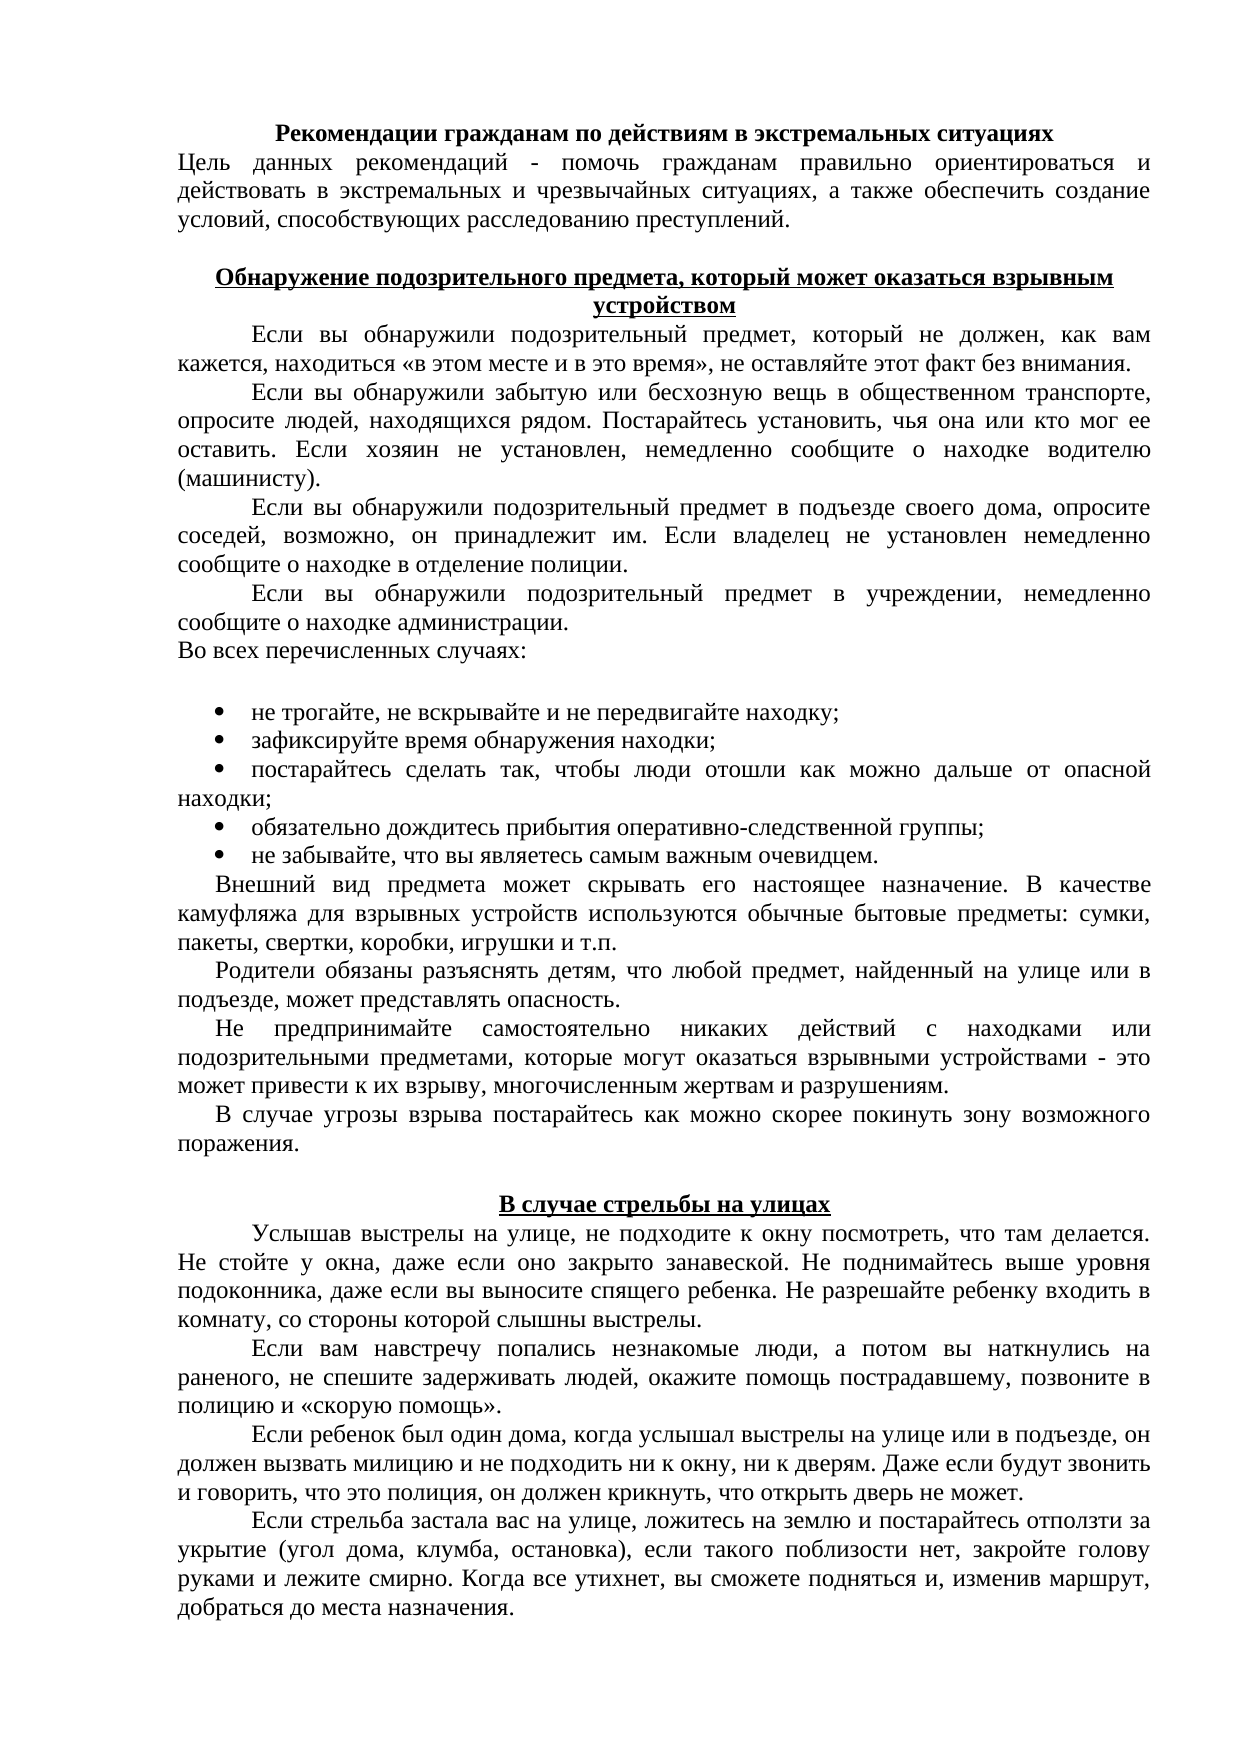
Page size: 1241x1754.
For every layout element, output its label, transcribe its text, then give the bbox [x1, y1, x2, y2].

text Если вам навстречу попались незнакомые люди, а потом вы наткнулись на раненого, не спешите задерживать людей, окажите помощь пострадавшему, позвоните в полицию и «скорую помощь». [177, 1333, 1152, 1419]
list не трогайте, не вскрывайте и не передвигайте находку; [177, 697, 1152, 726]
text Если вы обнаружили забытую или бесхозную вещь в общественном транспорте, опросите людей, находящихся рядом. Постарайтесь установить, чья она или кто мог ее оставить. Если хозяин не установлен, немедленно сообщите о находке водителю (машинисту). [177, 377, 1152, 492]
list Не предпринимайте самостоятельно никаких действий с находками или подозрительными предметами, которые могут оказаться взрывными устройствами - это может привести к их взрыву, многочисленным жертвам и разрушениям. [177, 1013, 1152, 1099]
text Если вы обнаружили подозрительный предмет, который не должен, как вам кажется, находиться «в этом месте и в это время», не оставляйте этот факт без внимания. [177, 319, 1152, 377]
list В случае угрозы взрыва постарайтесь как можно скорее покинуть зону возможного поражения. [177, 1099, 1152, 1157]
list зафиксируйте время обнаружения находки; [177, 726, 1152, 754]
text Если вы обнаружили подозрительный предмет в учреждении, немедленно сообщите о находке администрации. [177, 578, 1152, 636]
text Если вы обнаружили подозрительный предмет в подъезде своего дома, опросите соседей, возможно, он принадлежит им. Если владелец не установлен немедленно сообщите о находке в отделение полиции. [177, 492, 1152, 578]
list Внешний вид предмета может скрывать его настоящее назначение. В качестве камуфляжа для взрывных устройств используются обычные бытовые предметы: сумки, пакеты, свертки, коробки, игрушки и т.п. [177, 869, 1152, 956]
text Рекомендации гражданам по действиям в экстремальных ситуациях [177, 118, 1152, 147]
text Если ребенок был один дома, когда услышал выстрелы на улице или в подъезде, он должен вызвать милицию и не подходить ни к окну, ни к дверям. Даже если будут звонить и говорить, что это полиция, он должен крикнуть, что открыть дверь не может. [177, 1419, 1152, 1506]
list Родители обязаны разъяснять детям, что любой предмет, найденный на улице или в подъезде, может представлять опасность. [177, 956, 1152, 1013]
text Обнаружение подозрительного предмета, который может оказаться взрывным устройством [177, 262, 1152, 319]
text В случае стрельбы на улицах [177, 1189, 1152, 1218]
list не забывайте, что вы являетесь самым важным очевидцем. [177, 841, 1152, 869]
text Во всех перечисленных случаях: [177, 636, 1152, 664]
list обязательно дождитесь прибытия оперативно-следственной группы; [177, 812, 1152, 841]
text Если стрельба застала вас на улице, ложитесь на землю и постарайтесь отползти за укрытие (угол дома, клумба, остановка), если такого поблизости нет, закройте голову руками и лежите смирно. Когда все утихнет, вы сможете подняться и, изменив маршрут, добраться до места назначения. [177, 1506, 1152, 1621]
text Цель данных рекомендаций - помочь гражданам правильно ориентироваться и действовать в экстремальных и чрезвычайных ситуациях, а также обеспечить создание условий, способствующих расследованию преступлений. [177, 147, 1152, 233]
list постарайтесь сделать так, чтобы люди отошли как можно дальше от опасной находки; [177, 754, 1152, 812]
text Услышав выстрелы на улице, не подходите к окну посмотреть, что там делается. Не стойте у окна, даже если оно закрыто занавеской. Не поднимайтесь выше уровня подоконника, даже если вы выносите спящего ребенка. Не разрешайте ребенку входить в комнату, со стороны которой слышны выстрелы. [177, 1218, 1152, 1333]
